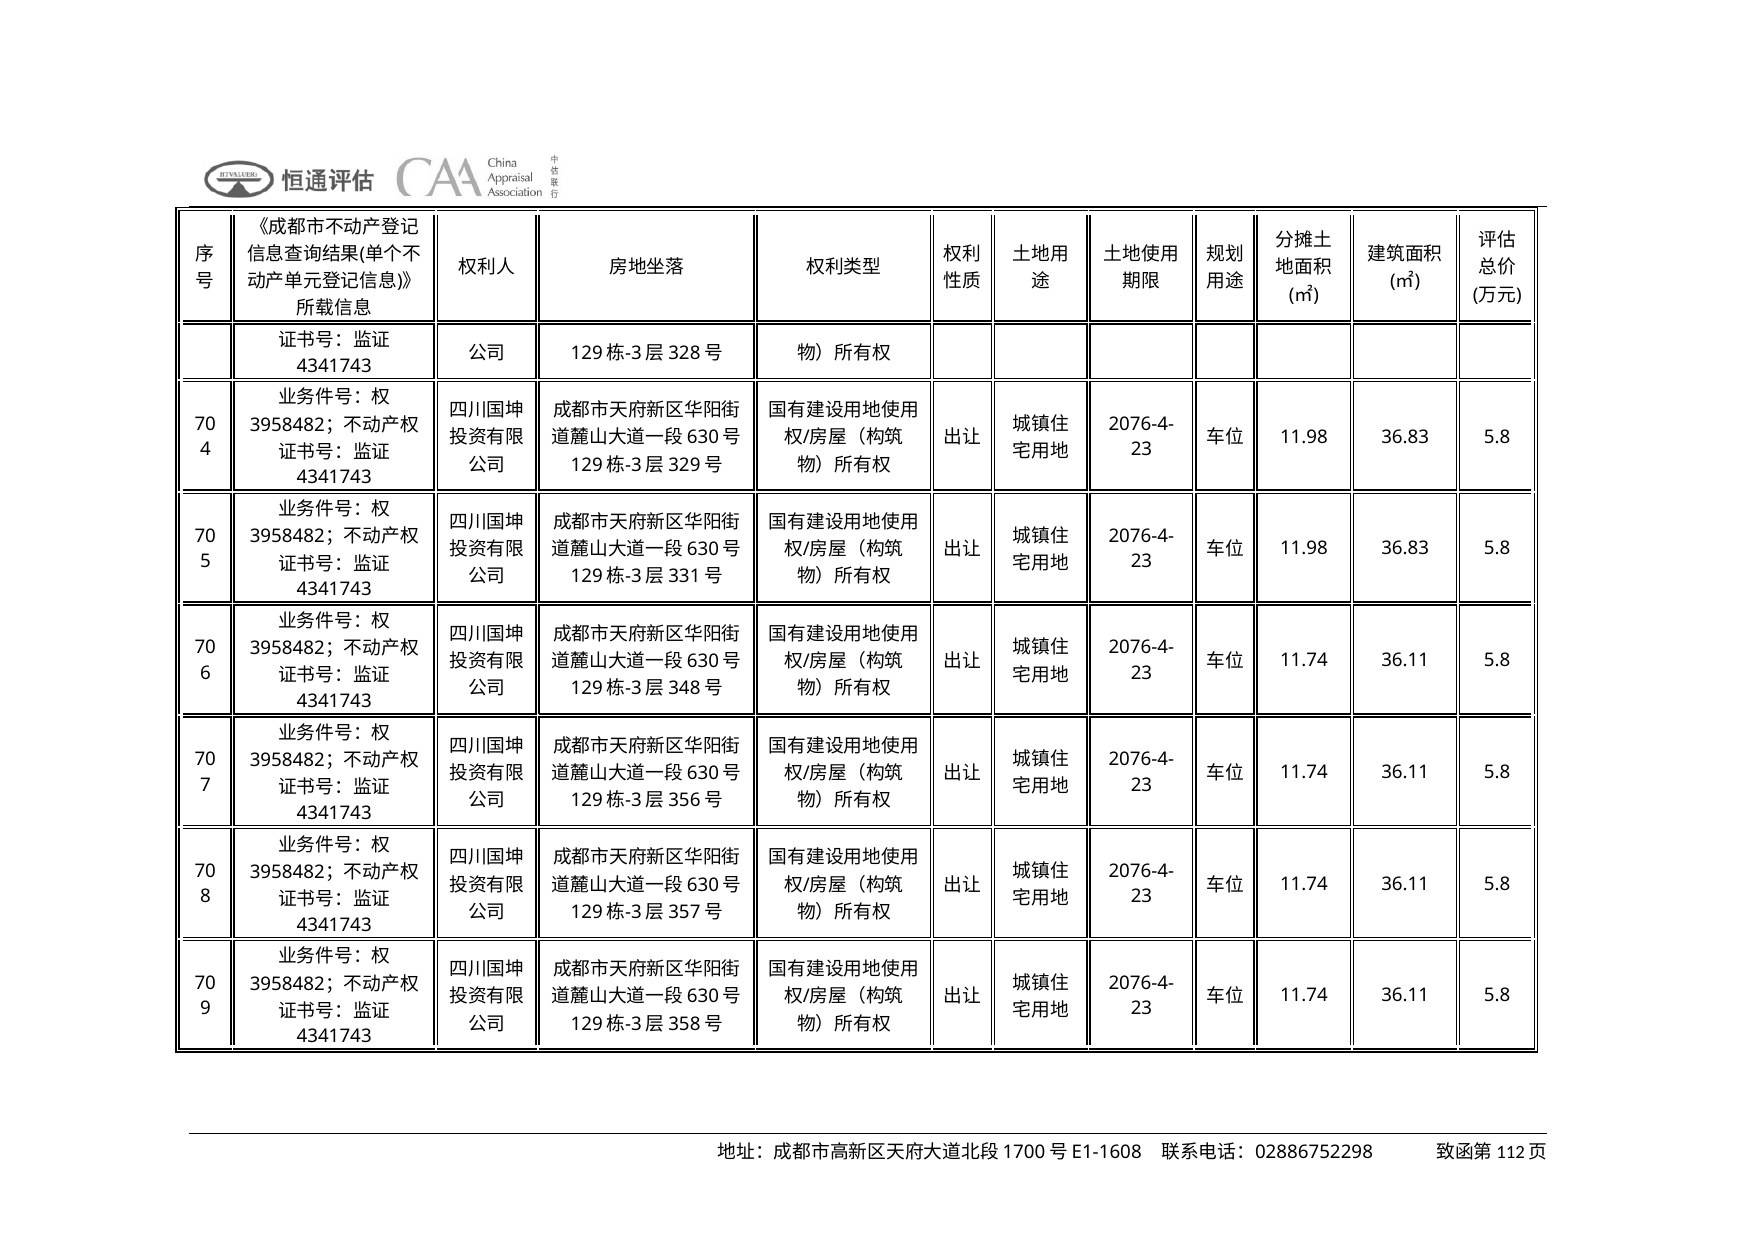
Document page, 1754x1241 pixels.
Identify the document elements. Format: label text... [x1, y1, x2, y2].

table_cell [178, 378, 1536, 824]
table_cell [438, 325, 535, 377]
table_header 分摊土地面积(㎡) [1256, 208, 1352, 320]
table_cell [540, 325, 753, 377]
table_header 规划用途 [1194, 208, 1256, 320]
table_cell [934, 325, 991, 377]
table_header 建筑面积(㎡) [1352, 208, 1458, 320]
table_header 房地坐落 [538, 211, 755, 320]
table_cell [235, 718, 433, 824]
table_header 评估总价(万元) [1458, 211, 1534, 320]
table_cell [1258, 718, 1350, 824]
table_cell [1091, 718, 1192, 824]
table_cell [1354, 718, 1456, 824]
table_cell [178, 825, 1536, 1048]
table_header 权利性质 [932, 208, 993, 320]
table_header 权利人 [436, 208, 538, 320]
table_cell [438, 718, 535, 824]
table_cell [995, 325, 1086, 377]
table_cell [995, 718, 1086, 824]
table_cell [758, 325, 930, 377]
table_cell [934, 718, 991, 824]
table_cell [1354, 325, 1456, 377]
table_header 序号 [180, 211, 232, 320]
table_header 土地使用期限 [1088, 208, 1194, 320]
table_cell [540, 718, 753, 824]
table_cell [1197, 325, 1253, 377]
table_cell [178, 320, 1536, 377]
table_header 《成都市不动产登记信息查询结果(单个不动产单元登记信息)》所载信息 [232, 208, 436, 320]
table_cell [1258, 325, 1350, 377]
table_header 权利类型 [755, 208, 932, 320]
table_header 土地用途 [993, 211, 1088, 320]
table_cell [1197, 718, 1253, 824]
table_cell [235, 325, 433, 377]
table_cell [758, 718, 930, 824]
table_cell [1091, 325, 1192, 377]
